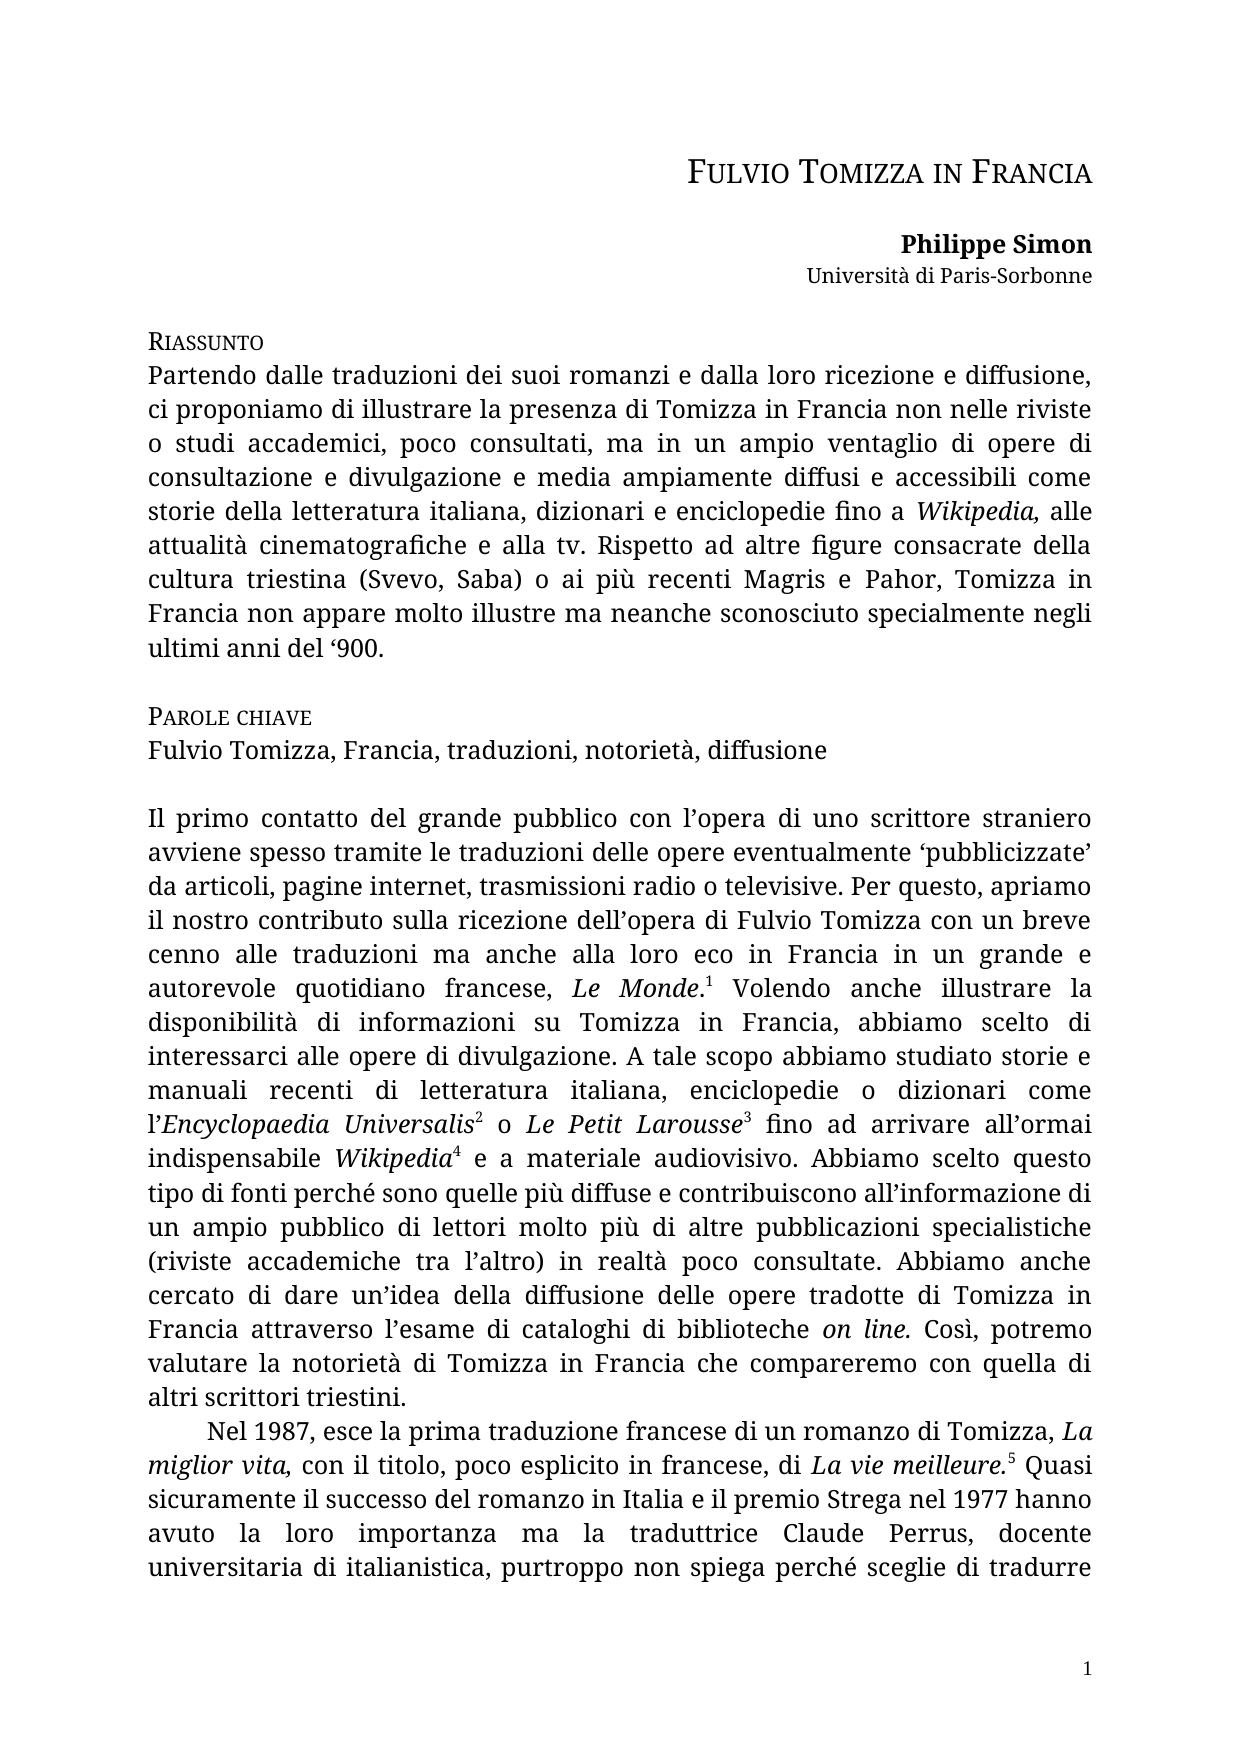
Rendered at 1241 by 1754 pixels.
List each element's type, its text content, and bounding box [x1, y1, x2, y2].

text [148, 1414, 1093, 1584]
text Fulvio Tomizza, Francia, traduzioni, notorietà, diffusione [148, 732, 1093, 766]
text Università di Paris-Sorbonne [148, 261, 1093, 289]
text Partendo dalle traduzioni dei suoi romanzi e dalla loro ricezione e diffusione, ci proponiamo di illustrare la presenza di Tomizza in Francia non nelle riviste o studi accademici, poco consultati, ma in un ampio ventaglio di opere di consultazione e divulgazione e media ampiamente diffusi e accessibili come storie della letteratura italiana, dizionari e enciclopedie fino a Wikipedia, alle attualità cinematografiche e alla tv. Rispetto ad altre figure consacrate della cultura triestina (Svevo, Saba) o ai più recenti Magris e Pahor, Tomizza in Francia non appare molto illustre ma neanche sconosciuto specialmente negli ultimi anni del ‘900. [148, 358, 1093, 664]
text Fulvio Tomizza in Francia [148, 148, 1093, 193]
text Philippe Simon [148, 227, 1093, 261]
text Il primo contatto del grande pubblico con l’opera di uno scrittore straniero avviene spesso tramite le traduzioni delle opere eventualmente ‘pubblicizzate’ da articoli, pagine internet, trasmissioni radio o televisive. Per questo, apriamo il nostro contributo sulla ricezione dell’opera di Fulvio Tomizza con un breve cenno alle traduzioni ma anche alla loro eco in Francia in un grande e autorevole quotidiano francese, Le Monde. Volendo anche illustrare la disponibilità di informazioni su Tomizza in Francia, abbiamo scelto di interessarci alle opere di divulgazione. A tale scopo abbiamo studiato storie e manuali recenti di letteratura italiana, enciclopedie o dizionari come l’Encyclopaedia Universalis o Le Petit Larousse fino ad arrivare all’ormai indispensabile Wikipedia e a materiale audiovisivo. Abbiamo scelto questo tipo di fonti perché sono quelle più diffuse e contribuiscono all’informazione di un ampio pubblico di lettori molto più di altre pubblicazioni specialistiche (riviste accademiche tra l’altro) in realtà poco consultate. Abbiamo anche cercato di dare un’idea della diffusione delle opere tradotte di Tomizza in Francia attraverso l’esame di cataloghi di biblioteche on line. Così, potremo valutare la notorietà di Tomizza in Francia che compareremo con quella di altri scrittori triestini. [148, 801, 1093, 1414]
text Parole chiave [148, 698, 1093, 732]
text Riassunto [148, 324, 1093, 358]
